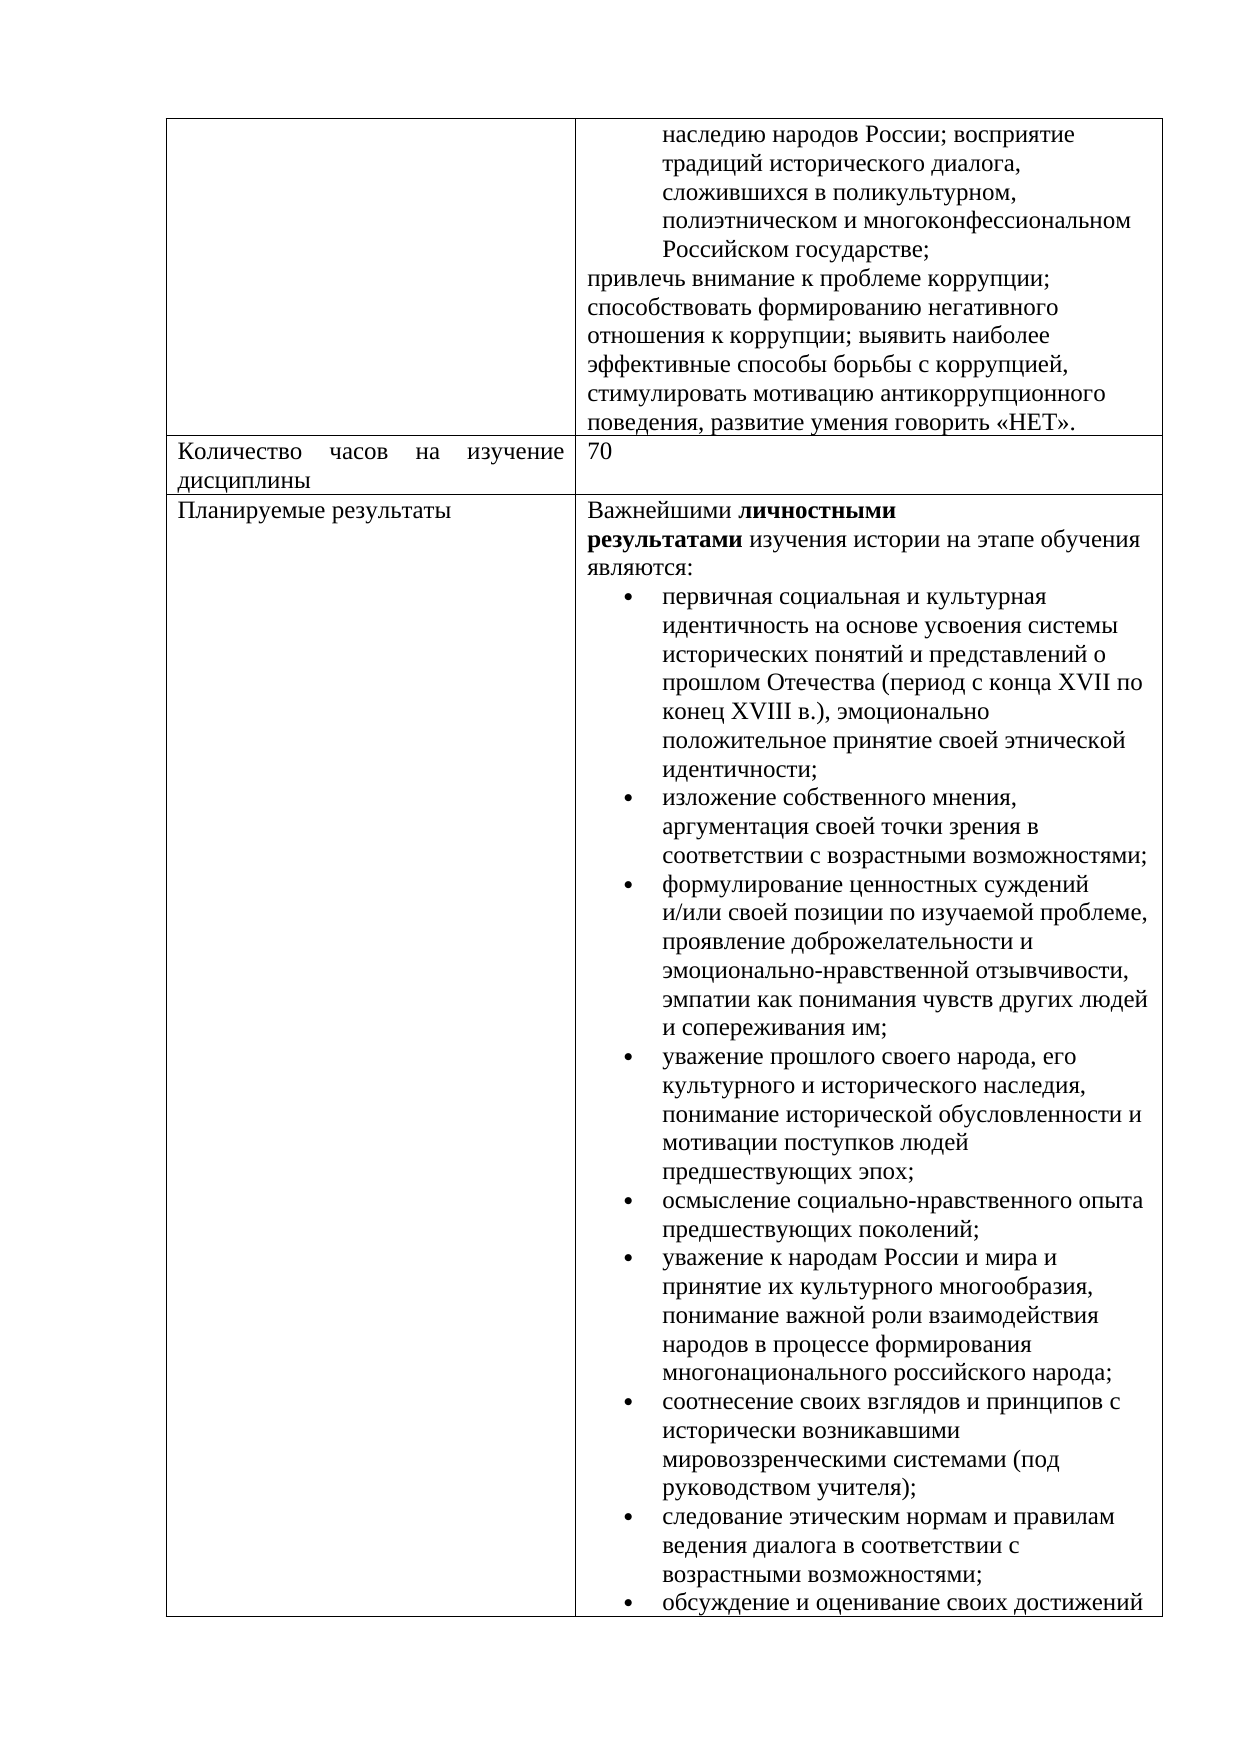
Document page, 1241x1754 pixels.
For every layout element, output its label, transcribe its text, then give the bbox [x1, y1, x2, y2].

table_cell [167, 119, 575, 435]
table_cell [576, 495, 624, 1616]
table_cell 70 [576, 436, 1162, 494]
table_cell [167, 495, 575, 1616]
table_cell Количество часов на изучение дисциплины [167, 436, 575, 494]
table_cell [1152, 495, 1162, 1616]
